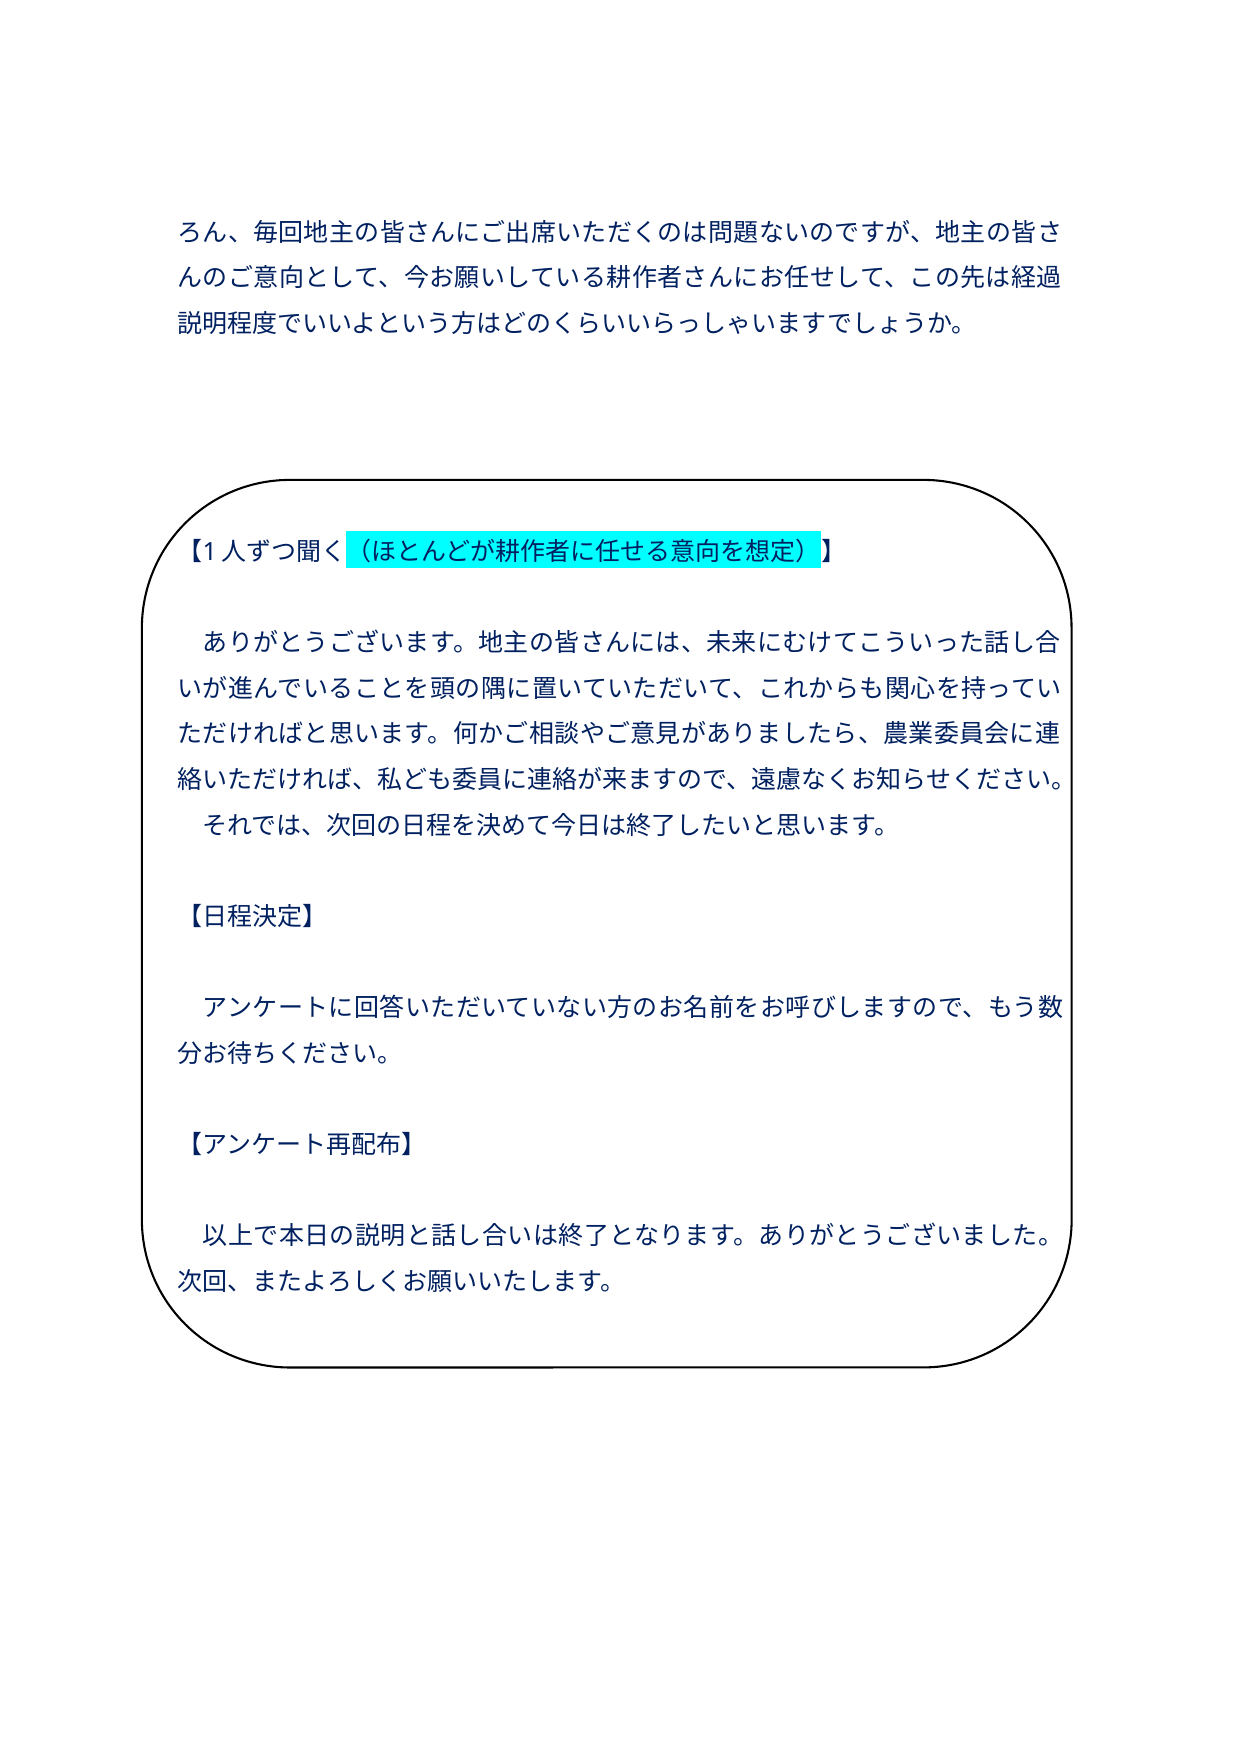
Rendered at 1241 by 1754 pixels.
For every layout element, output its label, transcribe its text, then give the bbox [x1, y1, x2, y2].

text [177, 207, 1063, 344]
text ありがとうございます。地主の皆さんには、未来にむけてこういった話し合いが進んでいることを頭の隅に置いていただいて、これからも関心を持っていただければと思います。何かご相談やご意見がありましたら、農業委員会に連絡いただければ、私ども委員に連絡が来ますので、遠慮なくお知らせください。 [177, 618, 1063, 801]
text 【日程決定】 [177, 892, 1063, 937]
text アンケートに回答いただいていない方のお名前をお呼びしますので、もう数分お待ちください。 [177, 983, 1063, 1074]
text 【1人ずつ聞く（ほとんどが耕作者に任せる意向を想定）】 [177, 527, 1059, 572]
text 以上で本日の説明と話し合いは終了となります。ありがとうございました。次回、またよろしくお願いいたします。 [177, 1211, 1063, 1302]
text それでは、次回の日程を決めて今日は終了したいと思います。 [177, 801, 1063, 846]
text 【アンケート再配布】 [177, 1120, 1063, 1166]
